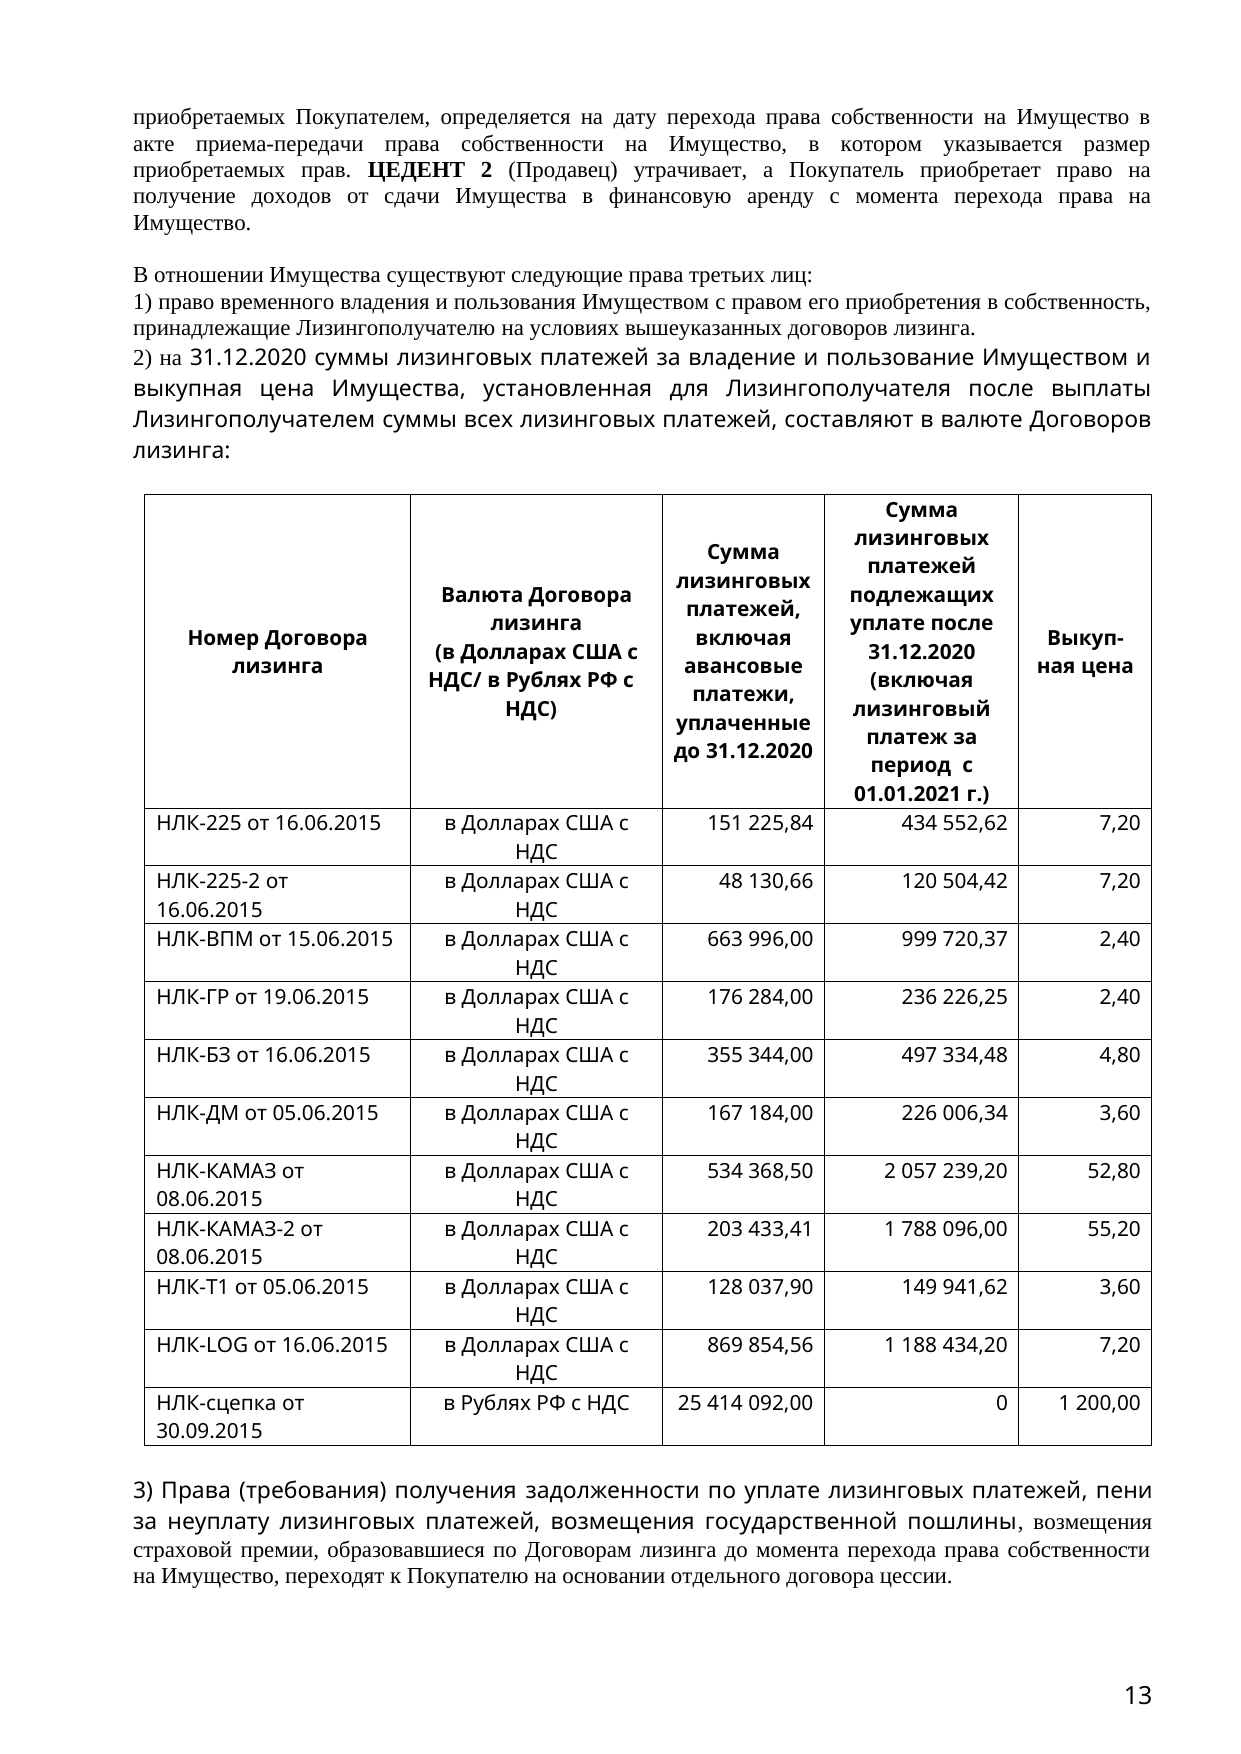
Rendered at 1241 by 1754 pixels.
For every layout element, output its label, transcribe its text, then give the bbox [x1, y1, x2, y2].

table_cell 48 130,66 [663, 866, 824, 923]
table_cell НЛК-Т1 от 05.06.2015 [145, 1272, 410, 1329]
table_cell 236 226,25 [825, 982, 1018, 1039]
table_cell 55,20 [1019, 1214, 1151, 1271]
table_header Сумма лизинговых платежей подлежащих уплате после 31.12.2020 (включая лизинговый платеж за период с 01.01.2021 г.) [825, 495, 1018, 807]
table_cell 355 344,00 [663, 1040, 824, 1097]
table_cell 4,80 [1019, 1040, 1151, 1097]
table_cell НЛК-БЗ от 16.06.2015 [145, 1040, 410, 1097]
table_cell 2 057 239,20 [825, 1156, 1018, 1213]
text 3) Права (требования) получения задолженности по уплате лизинговых платежей, пени за неуплату лизинговых платежей, возмещения государственной пошлины, возмещения страховой премии, образовавшиеся по Договорам лизинга до момента перехода права собственности на Имущество, переходят к Покупателю на основании отдельного договора цессии. [133, 1474, 1152, 1589]
table_cell в Долларах США с НДС [411, 866, 515, 923]
table_cell 120 504,42 [825, 866, 1018, 923]
table_header Валюта Договора лизинга (в Долларах США с НДС/ в Рублях РФ с НДС) [411, 495, 662, 807]
table_cell в Долларах США с НДС [558, 1272, 662, 1329]
text 1) право временного владения и пользования Имуществом с правом его приобретения в собственность, принадлежащие Лизингополучателю на условиях вышеуказанных договоров лизинга. [133, 288, 1152, 341]
table_cell 0 [825, 1388, 1018, 1444]
table_cell НЛК-LOG от 16.06.2015 [145, 1330, 410, 1387]
table_cell НЛК-225-2 от 16.06.2015 [262, 866, 410, 923]
table_cell 2,40 [1019, 924, 1151, 981]
table_cell 167 184,00 [663, 1098, 824, 1155]
table_cell в Долларах США с НДС [411, 1272, 515, 1329]
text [133, 103, 1152, 235]
table_cell 3,60 [1019, 1272, 1151, 1329]
table_cell в Долларах США с НДС [558, 1040, 662, 1097]
table_cell в Долларах США с НДС [411, 1098, 515, 1155]
table_cell НЛК-ГР от 19.06.2015 [145, 982, 410, 1039]
table_cell НЛК-сцепка от 30.09.2015 [262, 1388, 410, 1444]
table_cell 226 006,34 [825, 1098, 1018, 1155]
text 2) на 31.12.2020 суммы лизинговых платежей за владение и пользование Имуществом и выкупная цена Имущества, установленная для Лизингополучателя после выплаты Лизингополучателем суммы всех лизинговых платежей, составляют в валюте Договоров лизинга: [133, 341, 1152, 466]
table_cell НЛК-225 от 16.06.2015 [145, 809, 410, 865]
table_cell НЛК-ДМ от 05.06.2015 [145, 1098, 410, 1155]
table_cell 663 996,00 [663, 924, 824, 981]
table_cell в Долларах США с НДС [558, 809, 662, 865]
table_cell в Долларах США с НДС [558, 1098, 662, 1155]
text В отношении Имущества существуют следующие права третьих лиц: [133, 262, 1152, 288]
table_cell 497 334,48 [825, 1040, 1018, 1097]
table_cell в Долларах США с НДС [558, 866, 662, 923]
table_cell 151 225,84 [663, 809, 824, 865]
table_cell 7,20 [1019, 866, 1151, 923]
table_cell 534 368,50 [663, 1156, 824, 1213]
table_cell в Долларах США с НДС [411, 982, 515, 1039]
table_cell 7,20 [1019, 1330, 1151, 1387]
table_cell в Долларах США с НДС [558, 924, 662, 981]
table_cell 869 854,56 [663, 1330, 824, 1387]
table_cell 1 788 096,00 [825, 1214, 1018, 1271]
table_cell в Рублях РФ с НДС [411, 1388, 662, 1444]
table_cell НЛК-КАМАЗ от 08.06.2015 [145, 1156, 410, 1213]
table_cell 149 941,62 [825, 1272, 1018, 1329]
table_cell 128 037,90 [663, 1272, 824, 1329]
table_header Номер Договора лизинга [145, 495, 410, 807]
table_header Сумма лизинговых платежей, включая авансовые платежи, уплаченные до 31.12.2020 [663, 495, 824, 807]
table_cell НЛК-КАМАЗ-2 от 08.06.2015 [145, 1214, 410, 1271]
table_cell 25 414 092,00 [663, 1388, 824, 1444]
table_cell 203 433,41 [663, 1214, 824, 1271]
table_cell в Долларах США с НДС [411, 924, 515, 981]
table_cell в Долларах США с НДС [558, 1330, 662, 1387]
table_cell 999 720,37 [825, 924, 1018, 981]
table_cell 1 200,00 [1019, 1388, 1151, 1444]
table_cell в Долларах США с НДС [411, 1040, 515, 1097]
table_cell 434 552,62 [825, 809, 1018, 865]
table_cell 176 284,00 [663, 982, 824, 1039]
table_cell 52,80 [1019, 1156, 1151, 1213]
table_cell 7,20 [1019, 809, 1151, 865]
table_cell НЛК-ВПМ от 15.06.2015 [145, 924, 410, 981]
table_cell 2,40 [1019, 982, 1151, 1039]
table_cell в Долларах США с НДС [411, 1156, 662, 1213]
table_cell в Долларах США с НДС [411, 1330, 515, 1387]
table_header Выкуп-ная цена [1019, 495, 1151, 807]
table_cell в Долларах США с НДС [411, 1214, 662, 1271]
table_cell в Долларах США с НДС [411, 809, 515, 865]
table_cell 3,60 [1019, 1098, 1151, 1155]
table_cell в Долларах США с НДС [558, 982, 662, 1039]
table_cell 1 188 434,20 [825, 1330, 1018, 1387]
